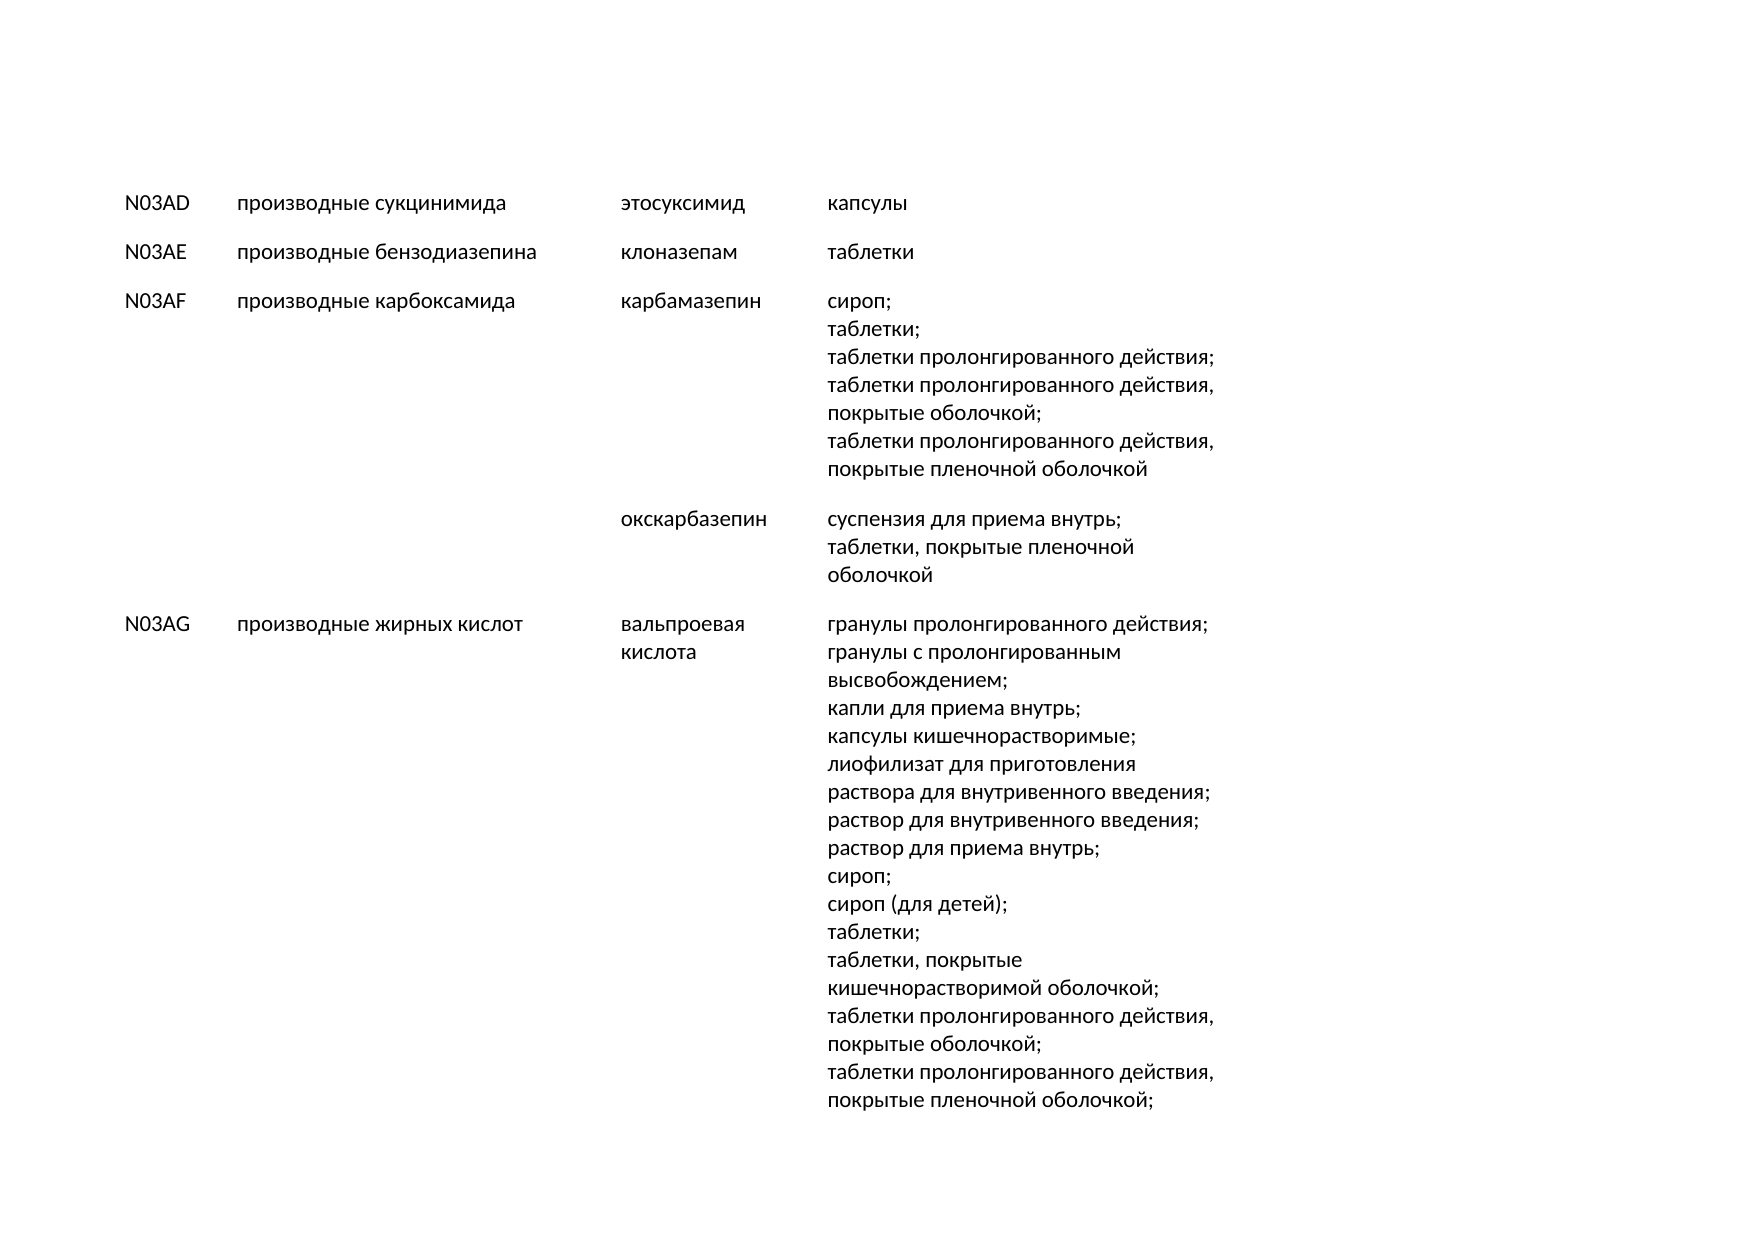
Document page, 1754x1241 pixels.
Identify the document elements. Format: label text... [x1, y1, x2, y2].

table_cell производные сукцинимида [230, 177, 614, 226]
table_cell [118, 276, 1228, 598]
table_cell этосуксимид [614, 177, 821, 226]
table_cell N03AE [118, 226, 230, 276]
table_cell таблетки [821, 226, 1228, 276]
table_cell капсулы [821, 177, 1228, 226]
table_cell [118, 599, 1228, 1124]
table_cell клоназепам [614, 226, 821, 276]
table_cell N03AD [118, 177, 230, 226]
table_cell производные бензодиазепина [230, 226, 614, 276]
